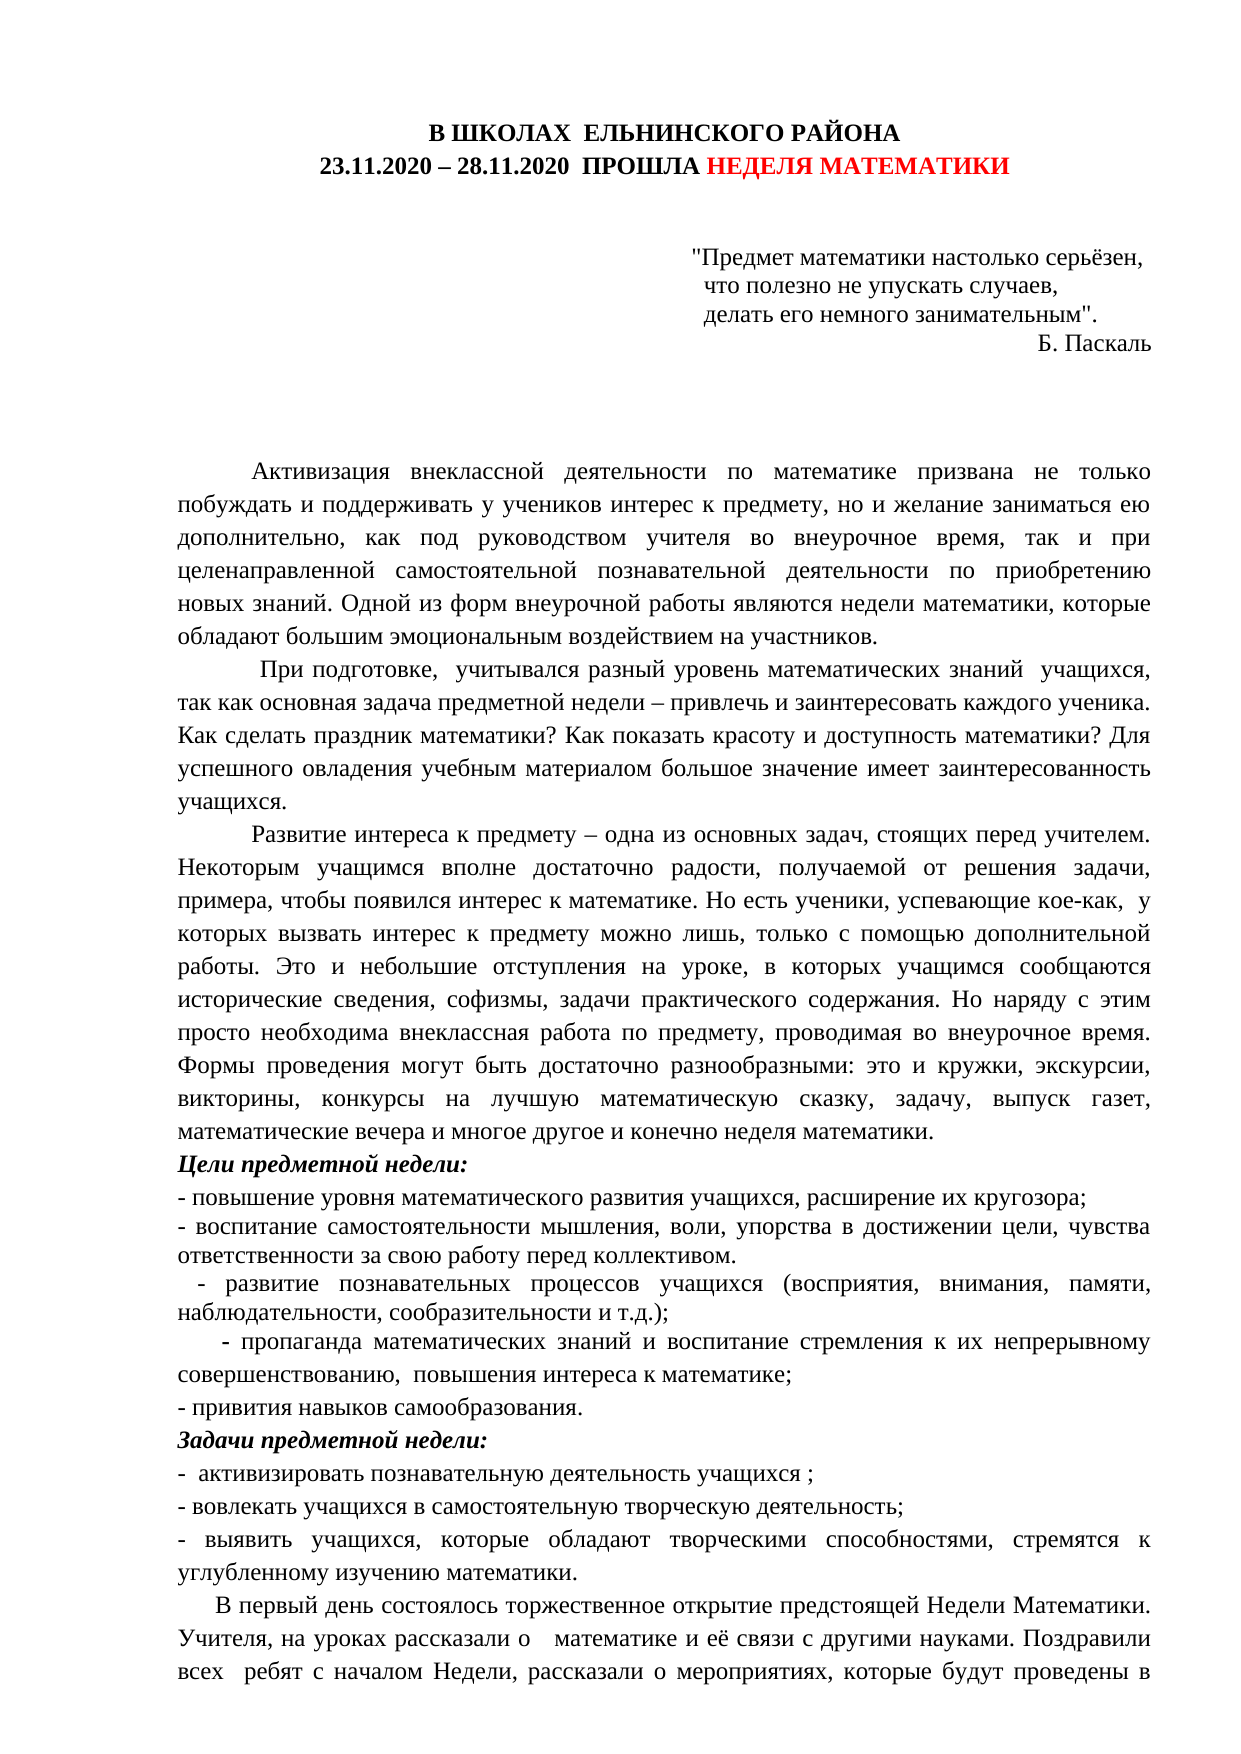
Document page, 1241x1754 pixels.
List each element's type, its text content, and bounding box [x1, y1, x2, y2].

text "Предмет математики настолько серьёзен, [177, 242, 1152, 270]
text - воспитание самостоятельности мышления, воли, упорства в достижении цели, чувства ответственности за свою работу перед коллективом. [177, 1211, 1152, 1268]
text - активизировать познавательную деятельность учащихся ; [177, 1458, 1152, 1487]
text 23.11.2020 – 28.11.2020 ПРОШЛА НЕДЕЛЯ МАТЕМАТИКИ [177, 151, 1152, 180]
text В ШКОЛАХ ЕЛЬНИНСКОГО РАЙОНА [177, 118, 1152, 147]
text Развитие интереса к предмету – одна из основных задач, стоящих перед учителем. Некоторым учащимся вполне достаточно радости, получаемой от решения задачи, примера, чтобы появился интерес к математике. Но есть ученики, успевающие кое-как, у которых вызвать интерес к предмету можно лишь, только с помощью дополнительной работы. Это и небольшие отступления на уроке, в которых учащимся сообщаются исторические сведения, софизмы, задачи практического содержания. Но наряду с этим просто необходима внеклассная работа по предмету, проводимая во внеурочное время. Формы проведения могут быть достаточно разнообразными: это и кружки, экскурсии, викторины, конкурсы на лучшую математическую сказку, задачу, выпуск газет, математические вечера и многое другое и конечно неделя математики. [177, 819, 1152, 1145]
text Цели предметной недели: [177, 1149, 1152, 1178]
text Б. Паскаль [177, 328, 1152, 357]
text делать его немного занимательным". [177, 299, 1152, 328]
text При подготовке, учитывался разный уровень математических знаний учащихся, так как основная задача предметной недели – привлечь и заинтересовать каждого ученика. Как сделать праздник математики? Как показать красоту и доступность математики? Для успешного овладения учебным материалом большое значение имеет заинтересованность учащихся. [177, 654, 1152, 815]
text что полезно не упускать случаев, [177, 270, 1152, 299]
text - повышение уровня математического развития учащихся, расширение их кругозора; [177, 1182, 1152, 1211]
text - развитие познавательных процессов учащихся (восприятия, внимания, памяти, наблюдательности, сообразительности и т.д.); [177, 1268, 1152, 1326]
text - пропаганда математических знаний и воспитание стремления к их непрерывному совершенствованию, повышения интереса к математике; [177, 1326, 1152, 1388]
text Активизация внеклассной деятельности по математике призвана не только побуждать и поддерживать у учеников интерес к предмету, но и желание заниматься ею дополнительно, как под руководством учителя во внеурочное время, так и при целенаправленной самостоятельной познавательной деятельности по приобретению новых знаний. Одной из форм внеурочной работы являются недели математики, которые обладают большим эмоциональным воздействием на участников. [177, 456, 1152, 649]
text - привития навыков самообразования. [177, 1392, 1152, 1421]
text - вовлекать учащихся в самостоятельную творческую деятельность; [177, 1491, 1152, 1520]
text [177, 1590, 1152, 1685]
text - выявить учащихся, которые обладают творческими способностями, стремятся к углубленному изучению математики. [177, 1524, 1152, 1586]
text Задачи предметной недели: [177, 1425, 1152, 1454]
